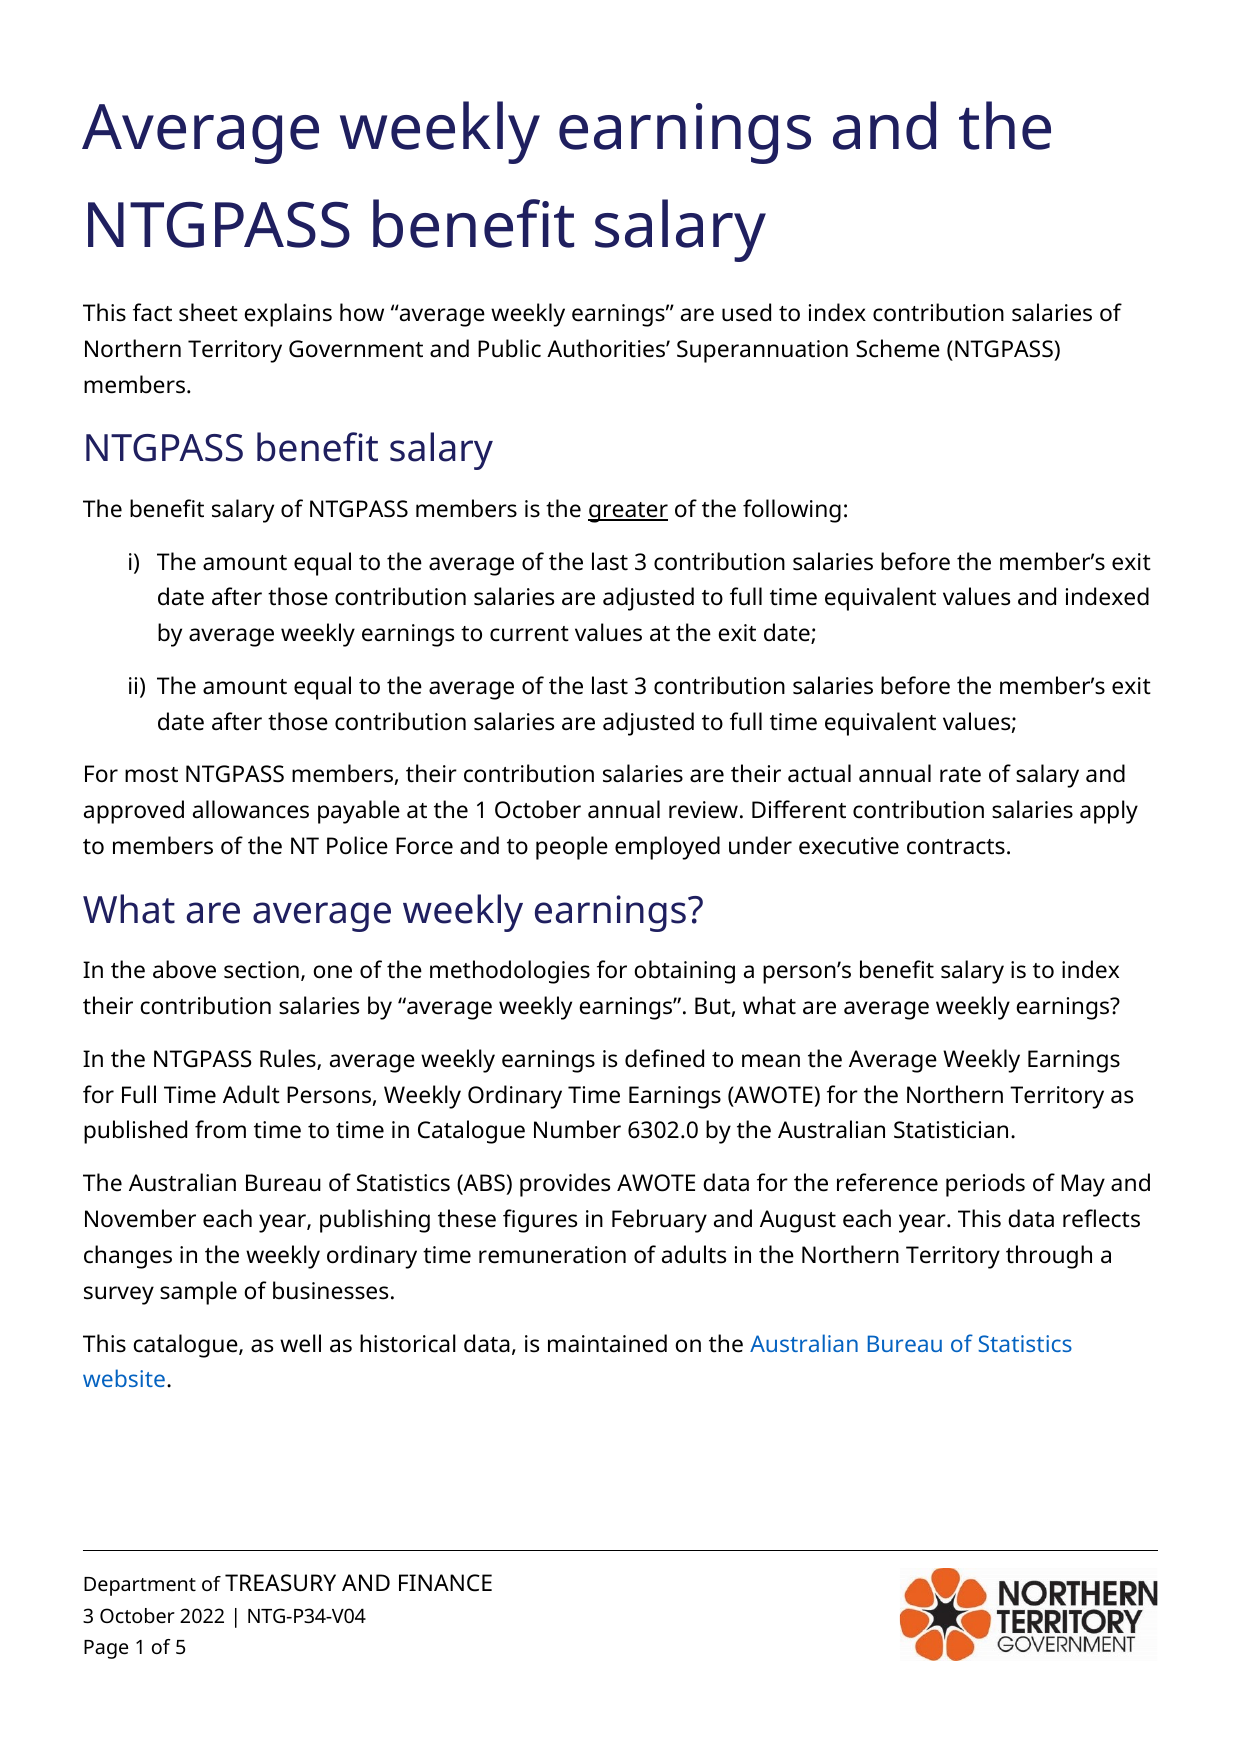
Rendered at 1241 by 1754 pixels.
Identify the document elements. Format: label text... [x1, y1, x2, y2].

text For most NTGPASS members, their contribution salaries are their actual annual rate of salary and approved allowances payable at the 1 October annual review. Different contribution salaries apply to members of the NT Police Force and to people employed under executive contracts. [83, 758, 1157, 862]
picture [899, 1568, 1158, 1661]
list The amount equal to the average of the last 3 contribution salaries before the member’s exit date after those contribution salaries are adjusted to full time equivalent values and indexed by average weekly earnings to current values at the exit date; [127, 545, 1157, 648]
text The benefit salary of NTGPASS members is the greater of the following: [83, 493, 1157, 524]
text In the NTGPASS Rules, average weekly earnings is defined to mean the Average Weekly Earnings for Full Time Adult Persons, Weekly Ordinary Time Earnings (AWOTE) for the Northern Territory as published from time to time in Catalogue Number 6302.0 by the Australian Statistician. [83, 1043, 1157, 1146]
text This fact sheet explains how “average weekly earnings” are used to index contribution salaries of Northern Territory Government and Public Authorities’ Superannuation Scheme (NTGPASS) members. [83, 297, 1157, 400]
subtitle NTGPASS benefit salary [83, 422, 1157, 473]
list The amount equal to the average of the last 3 contribution salaries before the member’s exit date after those contribution salaries are adjusted to full time equivalent values; [127, 670, 1157, 737]
text This catalogue, as well as historical data, is maintained on the Australian Bureau of Statistics website. [83, 1327, 1157, 1395]
subtitle What are average weekly earnings? [83, 883, 1157, 934]
text In the above section, one of the methodologies for obtaining a person’s benefit salary is to index their contribution salaries by “average weekly earnings”. But, what are average weekly earnings? [83, 954, 1157, 1021]
text The Australian Bureau of Statistics (ABS) provides AWOTE data for the reference periods of May and November each year, publishing these figures in February and August each year. This data reflects changes in the weekly ordinary time remuneration of adults in the Northern Territory through a survey sample of businesses. [83, 1167, 1157, 1306]
